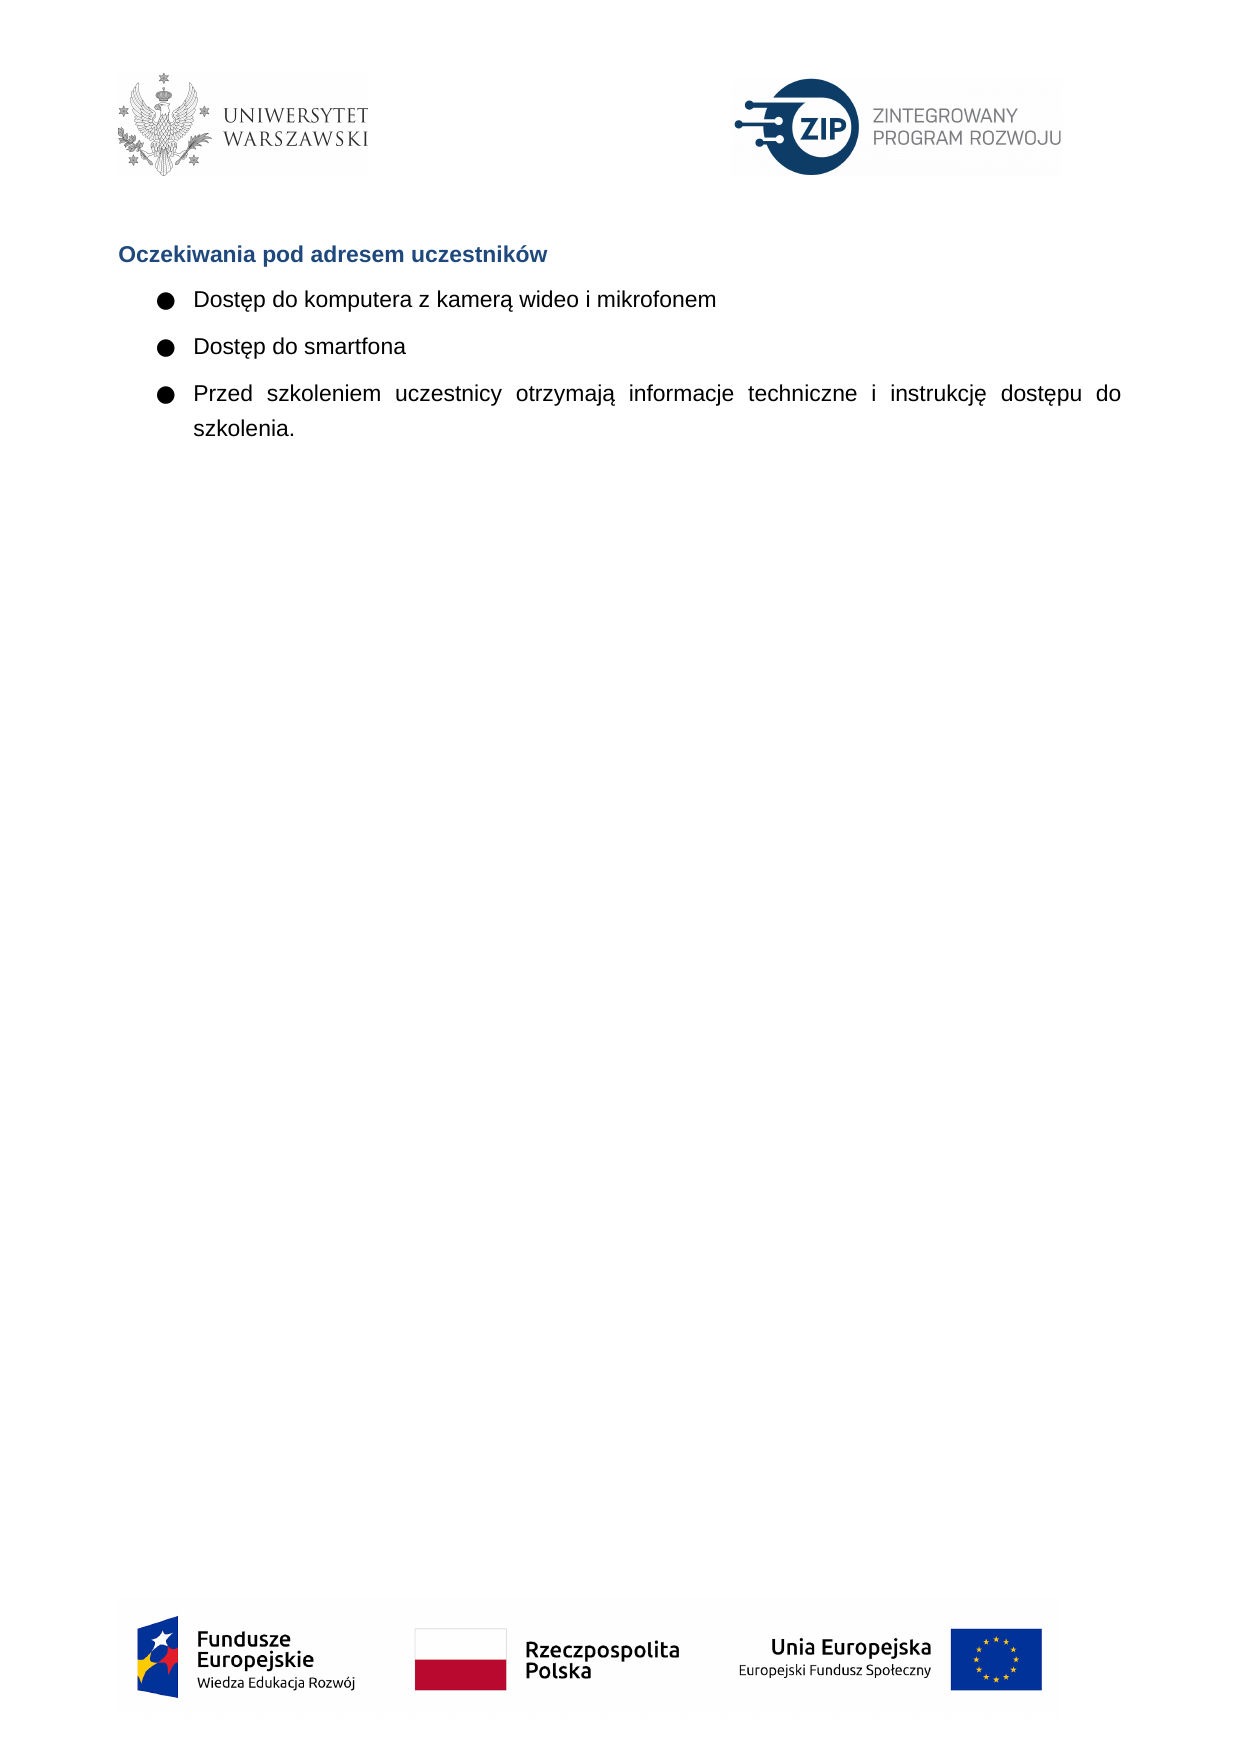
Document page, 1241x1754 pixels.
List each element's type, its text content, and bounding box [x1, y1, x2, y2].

picture [118, 73, 368, 176]
list Przed szkoleniem uczestnicy otrzymają informacje techniczne i instrukcję dostępu do szkolenia. [156, 367, 1122, 441]
list Dostęp do smartfona [156, 321, 1122, 367]
list Dostęp do komputera z kamerą wideo i mikrofonem [156, 273, 1122, 321]
text Oczekiwania pod adresem uczestników [118, 241, 1122, 267]
picture [118, 1596, 1061, 1718]
picture [731, 78, 1064, 176]
